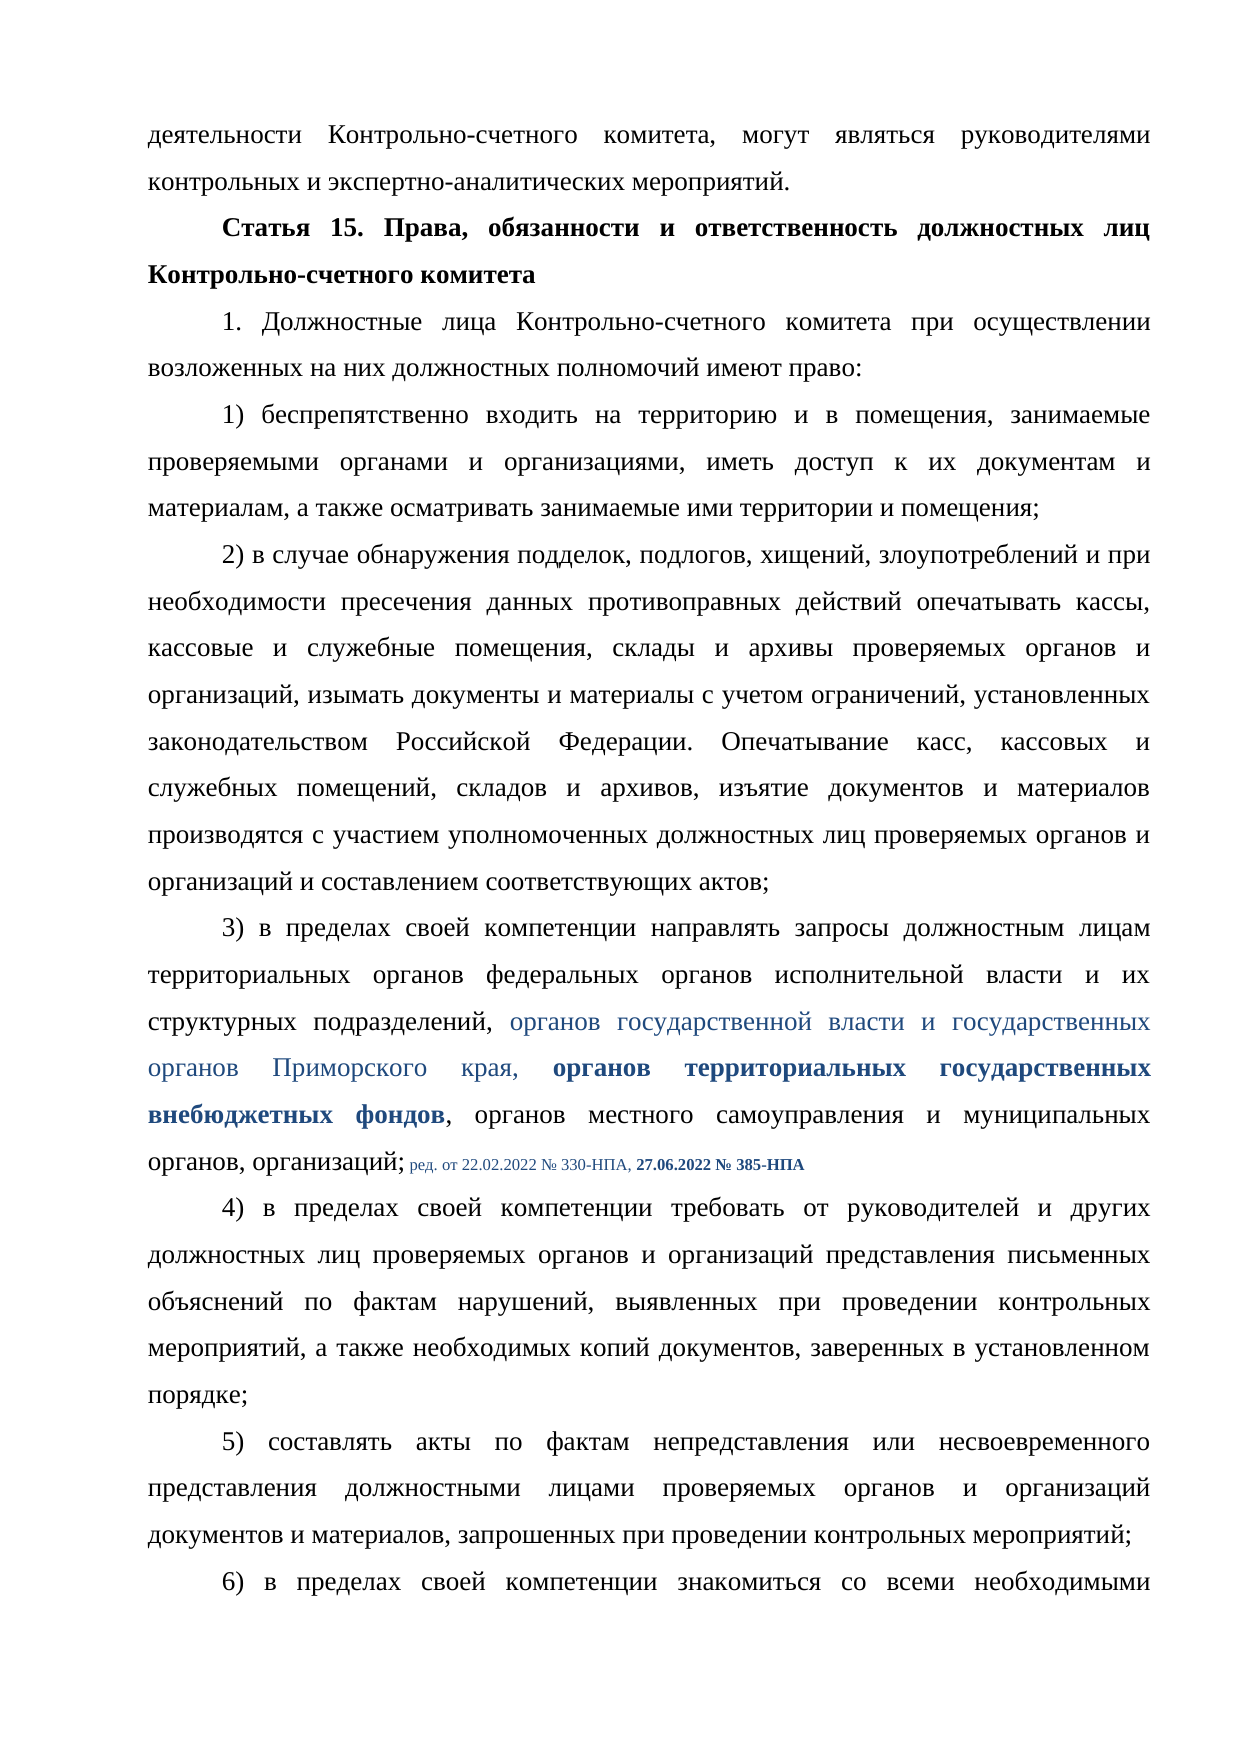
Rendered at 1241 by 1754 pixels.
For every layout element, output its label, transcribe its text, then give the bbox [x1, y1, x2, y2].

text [148, 118, 1152, 196]
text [148, 1565, 1152, 1596]
text 2) в случае обнаружения подделок, подлогов, хищений, злоупотреблений и при необходимости пресечения данных противоправных действий опечатывать кассы, кассовые и служебные помещения, склады и архивы проверяемых органов и организаций, изымать документы и материалы с учетом ограничений, установленных законодательством Российской Федерации. Опечатывание касс, кассовых и служебных помещений, складов и архивов, изъятие документов и материалов производятся с участием уполномоченных должностных лиц проверяемых органов и организаций и составлением соответствующих актов; [148, 538, 1152, 896]
text 3) в пределах своей компетенции направлять запросы должностным лицам территориальных органов федеральных органов исполнительной власти и их структурных подразделений, органов государственной власти и государственных органов Приморского края, органов территориальных государственных внебюджетных фондов, органов местного самоуправления и муниципальных органов, организаций; ред. от 22.02.2022 № 330-НПА, 27.06.2022 № 385-НПА [148, 911, 1152, 1176]
text 1. Должностные лица Контрольно-счетного комитета при осуществлении возложенных на них должностных полномочий имеют право: [148, 305, 1152, 383]
text 4) в пределах своей компетенции требовать от руководителей и других должностных лиц проверяемых органов и организаций представления письменных объяснений по фактам нарушений, выявленных при проведении контрольных мероприятий, а также необходимых копий документов, заверенных в установленном порядке; [148, 1191, 1152, 1409]
text 5) составлять акты по фактам непредставления или несвоевременного представления должностными лицами проверяемых органов и организаций документов и материалов, запрошенных при проведении контрольных мероприятий; [148, 1425, 1152, 1549]
text 1) беспрепятственно входить на территорию и в помещения, занимаемые проверяемыми органами и организациями, иметь доступ к их документам и материалам, а также осматривать занимаемые ими территории и помещения; [148, 398, 1152, 523]
title Статья 15. Права, обязанности и ответственность должностных лиц Контрольно-счетного комитета [148, 211, 1152, 289]
